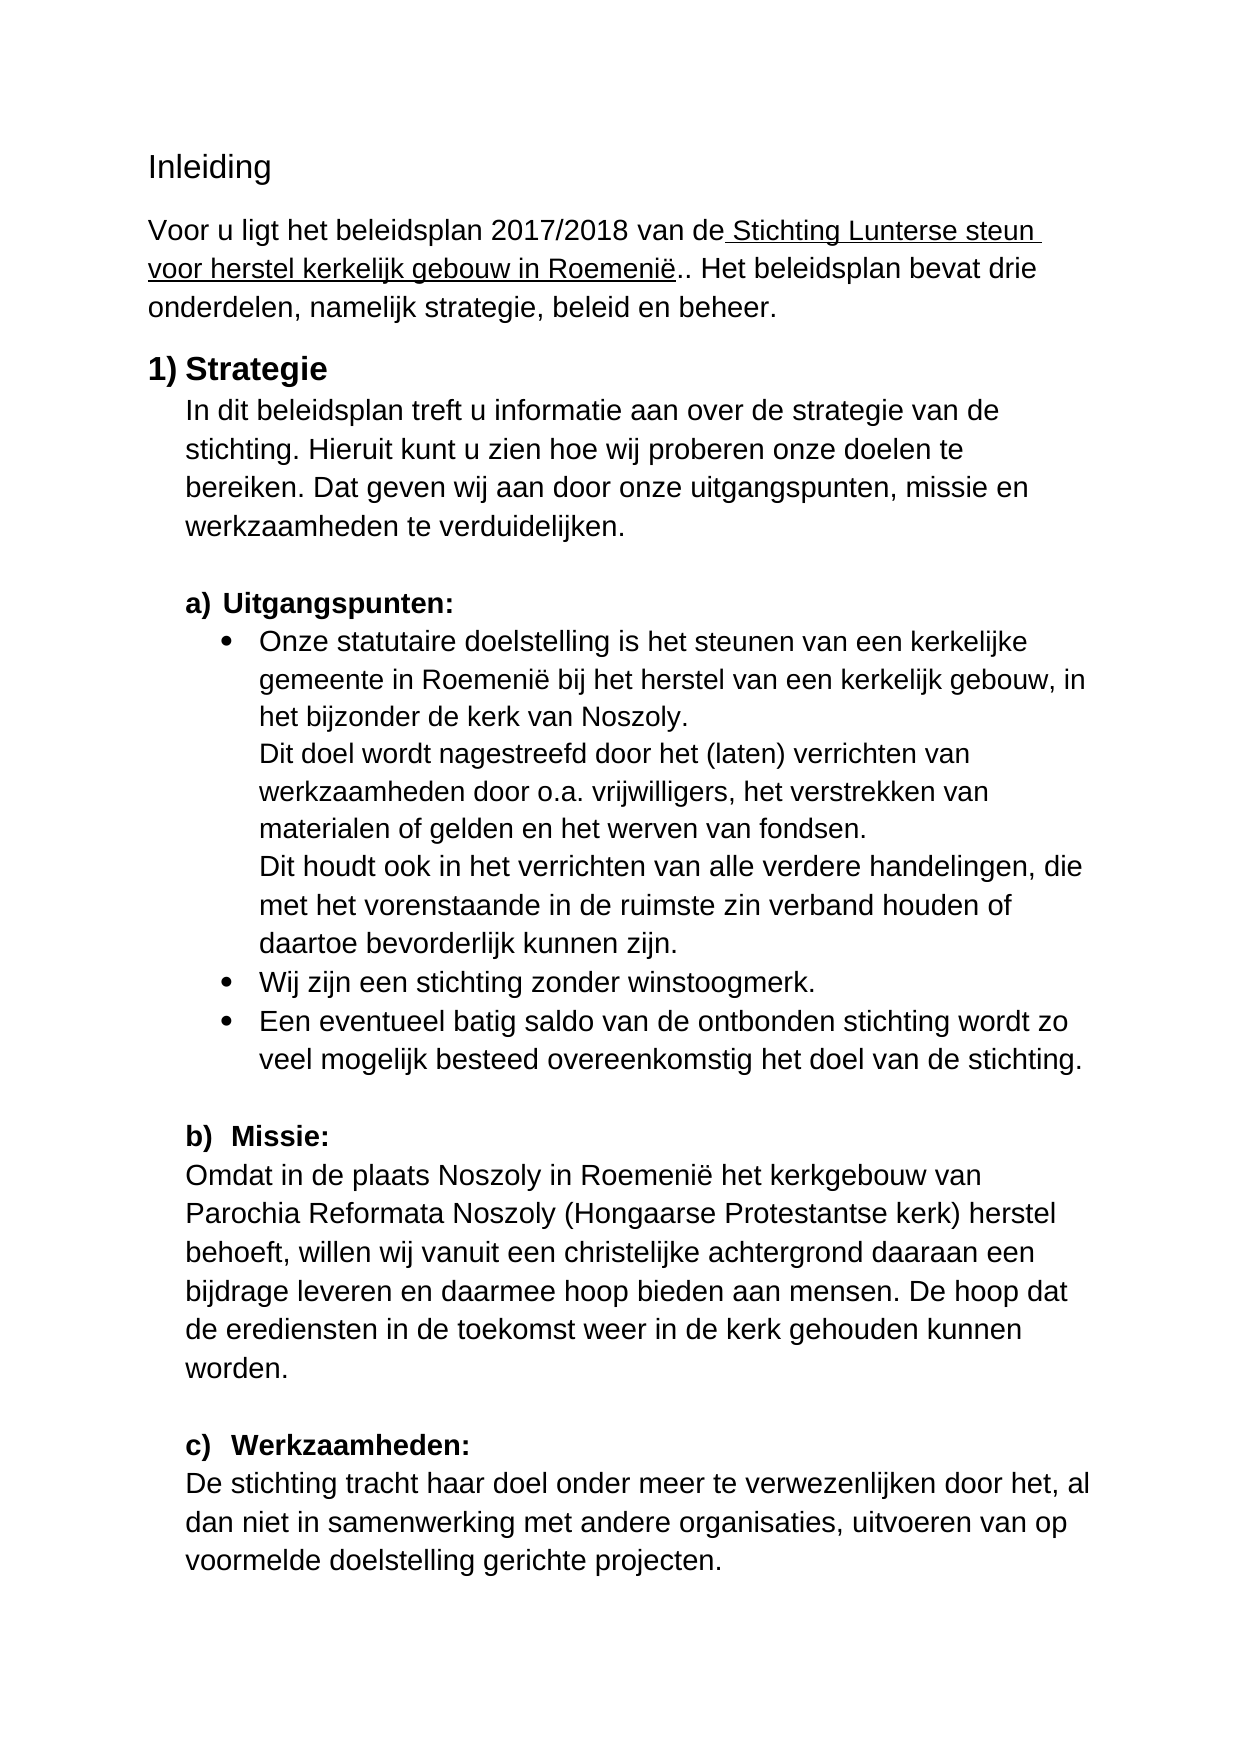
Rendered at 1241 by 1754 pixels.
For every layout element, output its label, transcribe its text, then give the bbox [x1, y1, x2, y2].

list Werkzaamheden: [185, 1428, 1093, 1461]
list De stichting tracht haar doel onder meer te verwezenlijken door het, al dan niet in samenwerking met andere organisaties, uitvoeren van op voormelde doelstelling gerichte projecten. [185, 1466, 1093, 1577]
list Wij zijn een stichting zonder winstoogmerk. [221, 965, 1093, 998]
text Voor u ligt het beleidsplan 2017/2018 van de Stichting Lunterse steun voor herstel kerkelijk gebouw in Roemenië.. Het beleidsplan bevat drie onderdelen, namelijk strategie, beleid en beheer. [148, 213, 1093, 323]
list Onze statutaire doelstelling is het steunen van een kerkelijke gemeente in Roemenië bij het herstel van een kerkelijk gebouw, in het bijzonder de kerk van Noszoly. [221, 624, 1093, 733]
list Uitgangspunten: [185, 586, 1093, 619]
list In dit beleidsplan treft u informatie aan over de strategie van de stichting. Hieruit kunt u zien hoe wij proberen onze doelen te bereiken. Dat geven wij aan door onze uitgangspunten, missie en werkzaamheden te verduidelijken. [185, 393, 1093, 542]
list Omdat in de plaats Noszoly in Roemenië het kerkgebouw van Parochia Reformata Noszoly (Hongaarse Protestantse kerk) herstel behoeft, willen wij vanuit een christelijke achtergrond daaraan een bijdrage leveren en daarmee hoop bieden aan mensen. De hoop dat de erediensten in de toekomst weer in de kerk gehouden kunnen worden. [185, 1158, 1093, 1384]
text Inleiding [148, 148, 1093, 186]
list Strategie [148, 349, 1093, 387]
list Een eventueel batig saldo van de ontbonden stichting wordt zo veel mogelijk besteed overeenkomstig het doel van de stichting. [221, 1003, 1093, 1076]
list Dit doel wordt nagestreefd door het (laten) verrichten van werkzaamheden door o.a. vrijwilligers, het verstrekken van materialen of gelden en het werven van fondsen. Dit houdt ook in het verrichten van alle verdere handelingen, die met het vorenstaande in de ruimste zin verband houden of daartoe bevorderlijk kunnen zijn. [259, 737, 1093, 960]
list Missie: [185, 1119, 1093, 1153]
